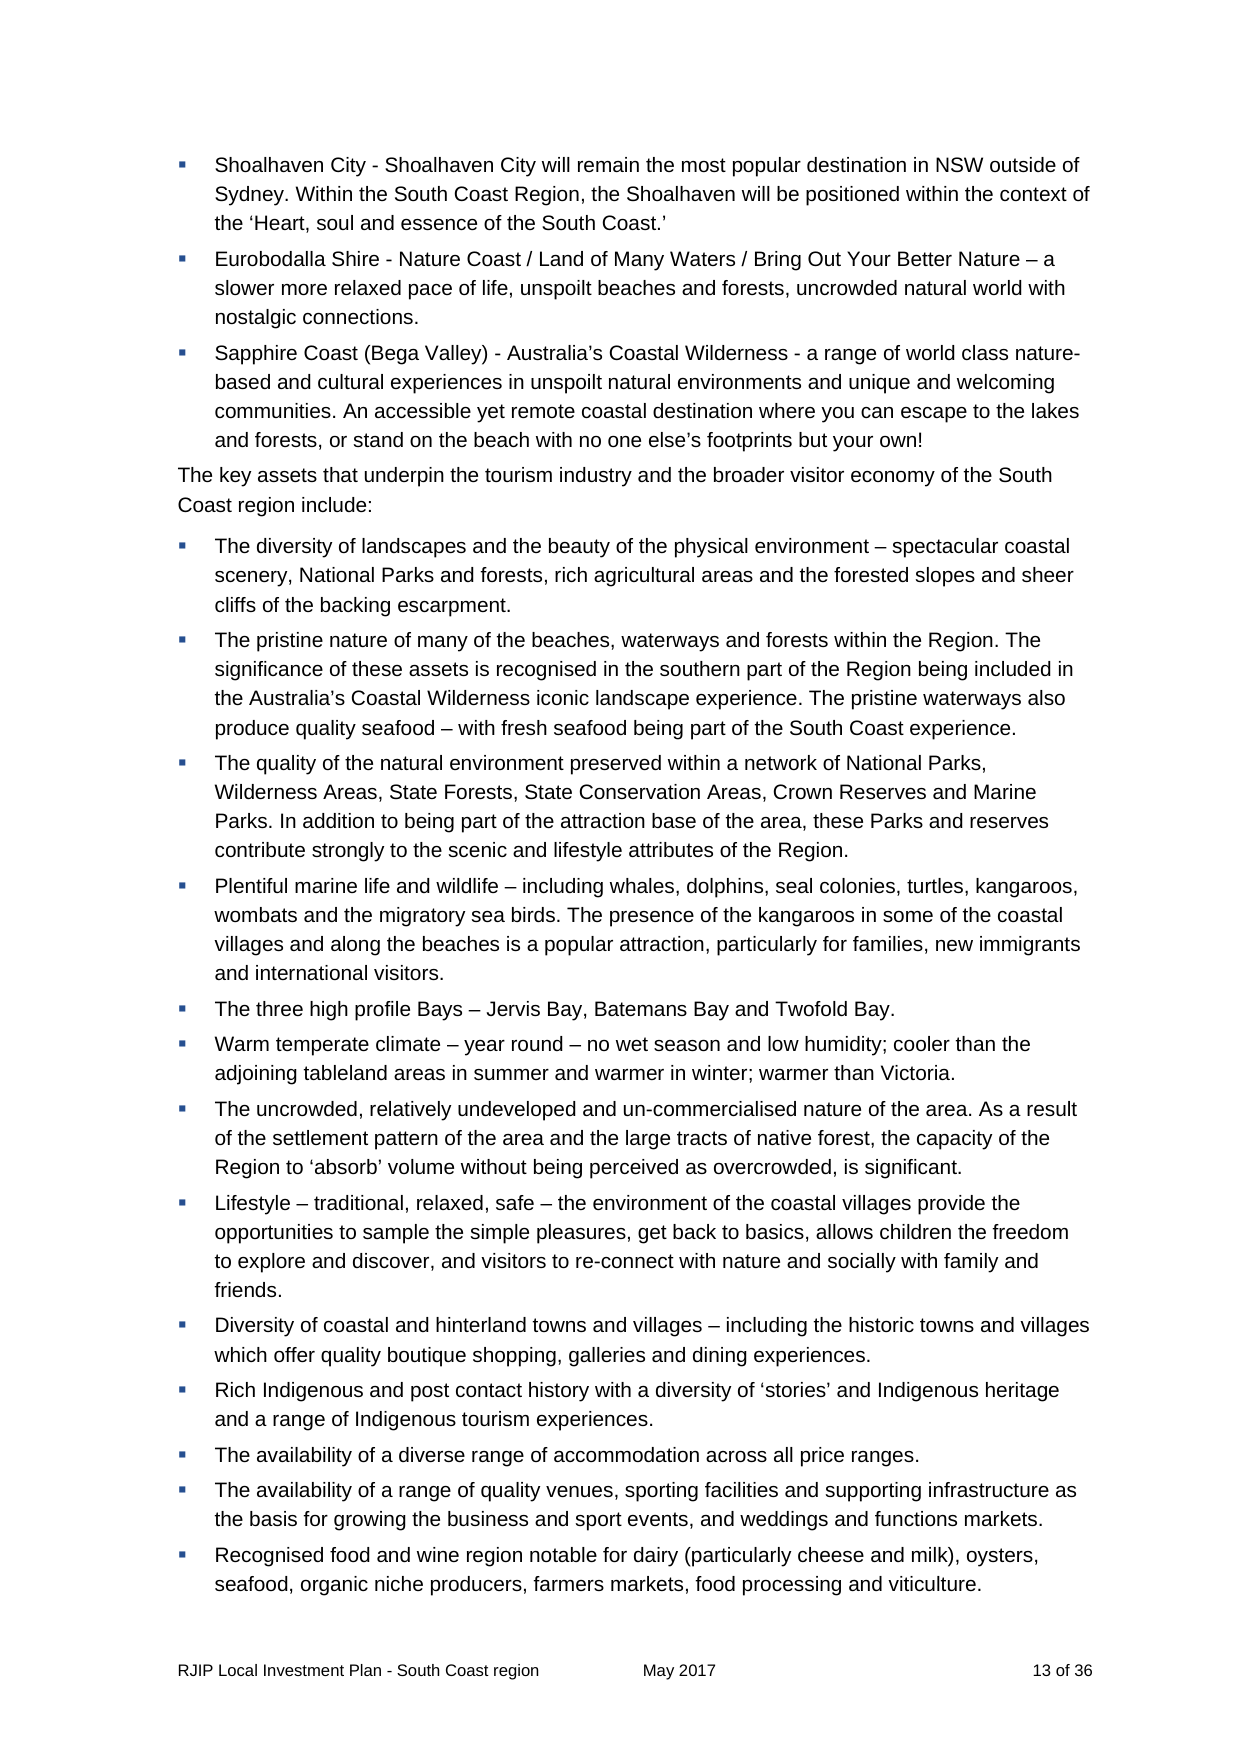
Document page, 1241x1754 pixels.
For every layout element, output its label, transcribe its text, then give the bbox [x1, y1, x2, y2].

list Recognised food and wine region notable for dairy (particularly cheese and milk), oysters, seafood, organic niche producers, farmers markets, food processing and viticulture. [177, 1537, 1092, 1596]
list Plentiful marine life and wildlife – including whales, dolphins, seal colonies, turtles, kangaroos, wombats and the migratory sea birds. The presence of the kangaroos in some of the coastal villages and along the beaches is a popular attraction, particularly for families, new immigrants and international visitors. [177, 868, 1092, 985]
text The key assets that underpin the tourism industry and the broader visitor economy of the South Coast region include: [177, 458, 1092, 516]
list Eurobodalla Shire - Nature Coast / Land of Many Waters / Bring Out Your Better Nature – a slower more relaxed pace of life, unspoilt beaches and forests, uncrowded natural world with nostalgic connections. [177, 241, 1092, 329]
list Sapphire Coast (Bega Valley) - Australia’s Coastal Wilderness - a range of world class nature-based and cultural experiences in unspoilt natural environments and unique and welcoming communities. An accessible yet remote coastal destination where you can escape to the lakes and forests, or stand on the beach with no one else’s footprints but your own! [177, 335, 1092, 452]
list Lifestyle – traditional, relaxed, safe – the environment of the coastal villages provide the opportunities to sample the simple pleasures, get back to basics, allows children the freedom to explore and discover, and visitors to re-connect with nature and socially with family and friends. [177, 1185, 1092, 1302]
list The availability of a diverse range of accommodation across all price ranges. [177, 1437, 1092, 1466]
list The uncrowded, relatively undeveloped and un-commercialised nature of the area. As a result of the settlement pattern of the area and the large tracts of native forest, the capacity of the Region to ‘absorb’ volume without being perceived as overcrowded, is significant. [177, 1091, 1092, 1179]
list The quality of the natural environment preserved within a network of National Parks, Wilderness Areas, State Forests, State Conservation Areas, Crown Reserves and Marine Parks. In addition to being part of the attraction base of the area, these Parks and reserves contribute strongly to the scenic and lifestyle attributes of the Region. [177, 746, 1092, 862]
list The three high profile Bays – Jervis Bay, Batemans Bay and Twofold Bay. [177, 991, 1092, 1021]
list The pristine nature of many of the beaches, waterways and forests within the Region. The significance of these assets is recognised in the southern part of the Region being included in the Australia’s Coastal Wilderness iconic landscape experience. The pristine waterways also produce quality seafood – with fresh seafood being part of the South Coast experience. [177, 623, 1092, 739]
list Warm temperate climate – year round – no wet season and low humidity; cooler than the adjoining tableland areas in summer and warmer in winter; warmer than Victoria. [177, 1027, 1092, 1085]
list Diversity of coastal and hinterland towns and villages – including the historic towns and villages which offer quality boutique shopping, galleries and dining experiences. [177, 1308, 1092, 1366]
list Shoalhaven City - Shoalhaven City will remain the most popular destination in NSW outside of Sydney. Within the South Coast Region, the Shoalhaven will be positioned within the context of the ‘Heart, soul and essence of the South Coast.’ [177, 148, 1092, 235]
list Rich Indigenous and post contact history with a diversity of ‘stories’ and Indigenous heritage and a range of Indigenous tourism experiences. [177, 1373, 1092, 1431]
list The availability of a range of quality venues, sporting facilities and supporting infrastructure as the basis for growing the business and sport events, and weddings and functions markets. [177, 1473, 1092, 1531]
list The diversity of landscapes and the beauty of the physical environment – spectacular coastal scenery, National Parks and forests, rich agricultural areas and the forested slopes and sheer cliffs of the backing escarpment. [177, 529, 1092, 616]
